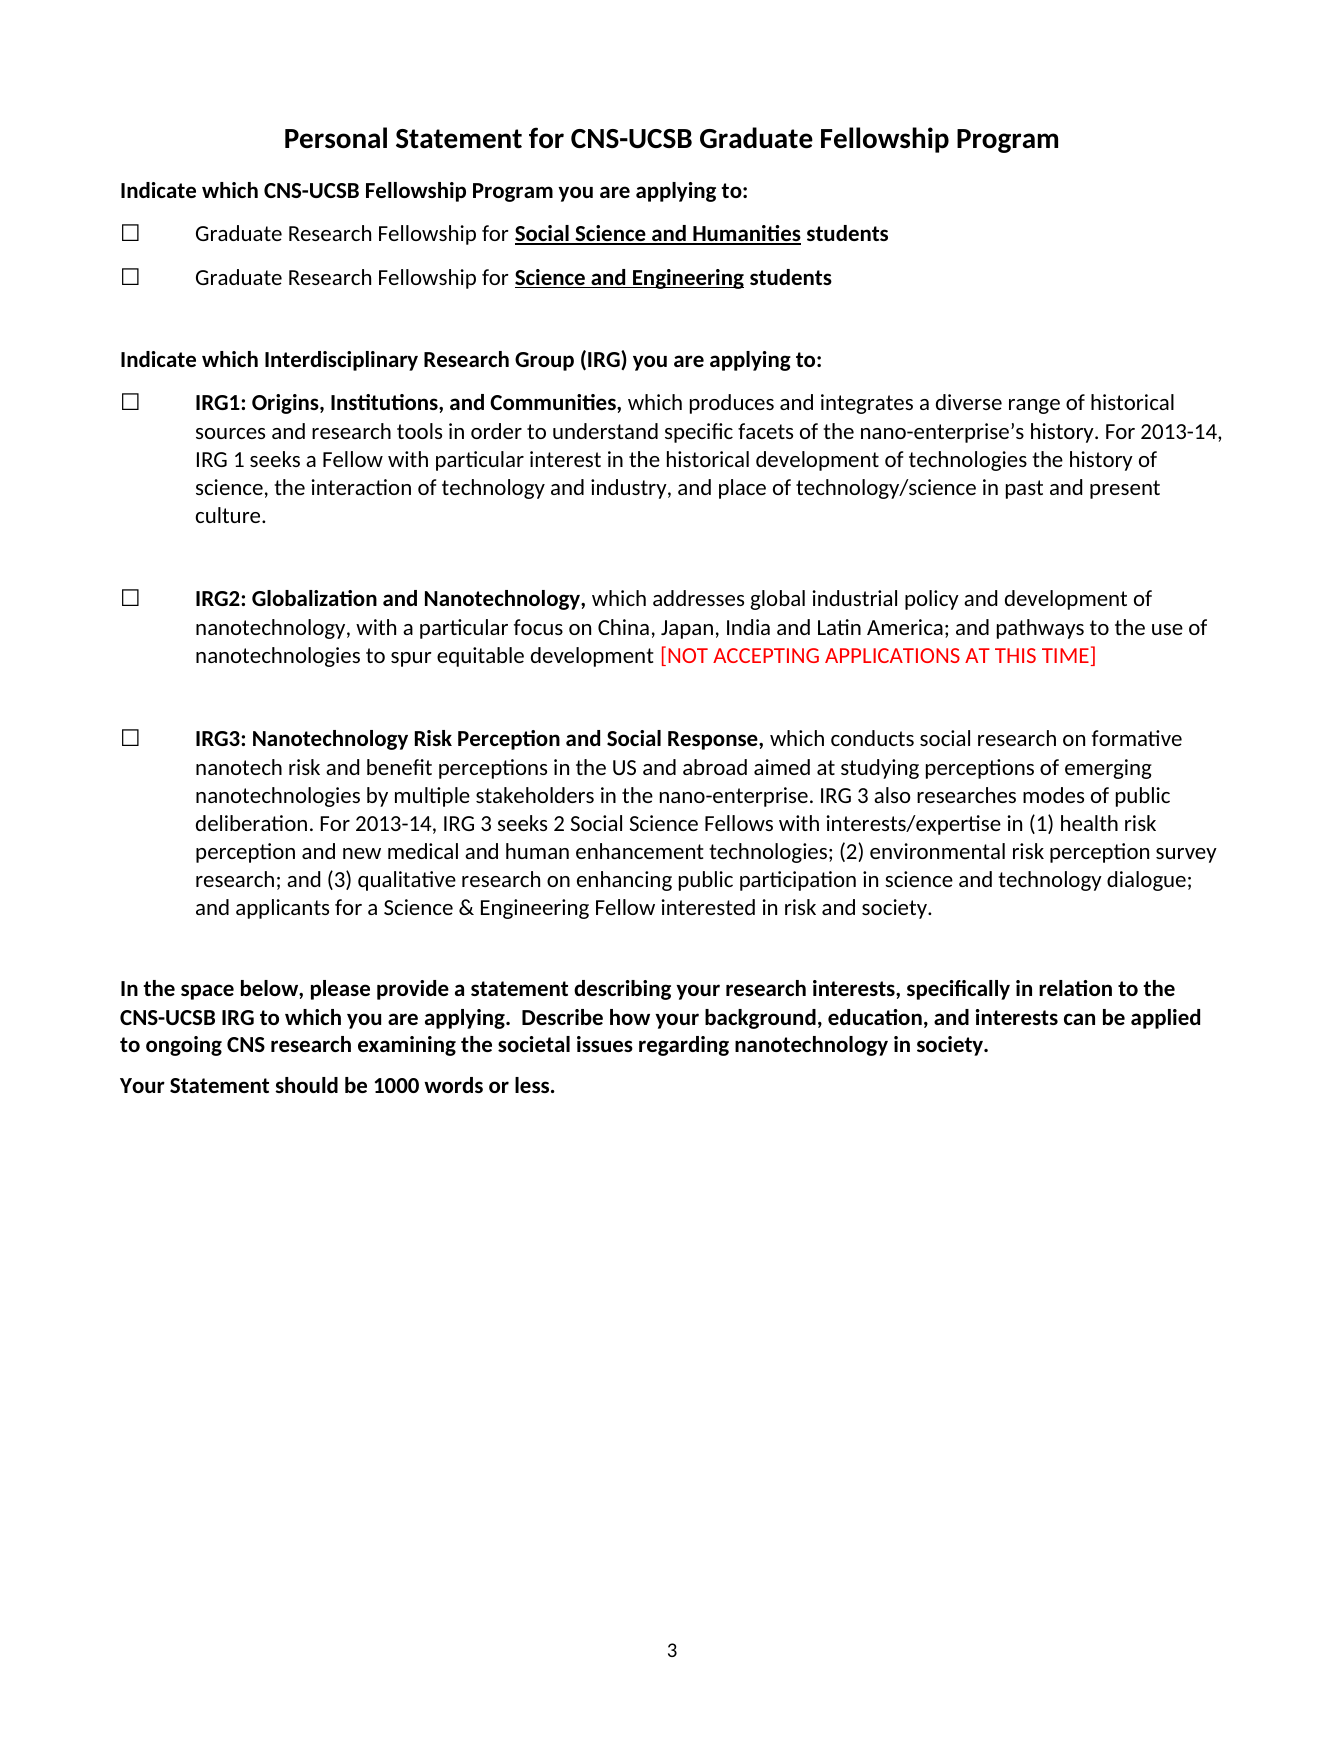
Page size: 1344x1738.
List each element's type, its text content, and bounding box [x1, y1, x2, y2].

text IRG3: Nanotechnology Risk Perception and Social Response, which conducts social research on formative nanotech risk and benefit perceptions in the US and abroad aimed at studying perceptions of emerging nanotechnologies by multiple stakeholders in the nano-enterprise. IRG 3 also researches modes of public deliberation. For 2013-14, IRG 3 seeks 2 Social Science Fellows with interests/expertise in (1) health risk perception and new medical and human enhancement technologies; (2) environmental risk perception survey research; and (3) qualitative research on enhancing public participation in science and technology dialogue; and applicants for a Science & Engineering Fellow interested in risk and society. [120, 722, 1226, 922]
text Indicate which CNS-UCSB Fellowship Program you are applying to: [120, 176, 1226, 204]
text Indicate which Interdisciplinary Research Group (IRG) you are applying to: [120, 345, 1226, 373]
text Your Statement should be 1000 words or less. [120, 1071, 1224, 1099]
text IRG1: Origins, Institutions, and Communities, which produces and integrates a diverse range of historical sources and research tools in order to understand specific facets of the nano-enterprise’s history. For 2013-14, IRG 1 seeks a Fellow with particular interest in the historical development of technologies the history of science, the interaction of technology and industry, and place of technology/science in past and present culture. [120, 386, 1226, 529]
text IRG2: Globalization and Nanotechnology, which addresses global industrial policy and development of nanotechnology, with a particular focus on China, Japan, India and Latin America; and pathways to the use of nanotechnologies to spur equitable development [NOT ACCEPTING APPLICATIONS AT THIS TIME] [120, 582, 1226, 669]
text Graduate Research Fellowship for Science and Engineering students [120, 261, 1226, 292]
text Personal Statement for CNS-UCSB Graduate Fellowship Program [120, 120, 1224, 156]
text In the space below, please provide a statement describing your research interests, specifically in relation to the CNS-UCSB IRG to which you are applying. Describe how your background, education, and interests can be applied to ongoing CNS research examining the societal issues regarding nanotechnology in society. [120, 974, 1226, 1059]
text Graduate Research Fellowship for Social Science and Humanities students [120, 217, 1226, 248]
